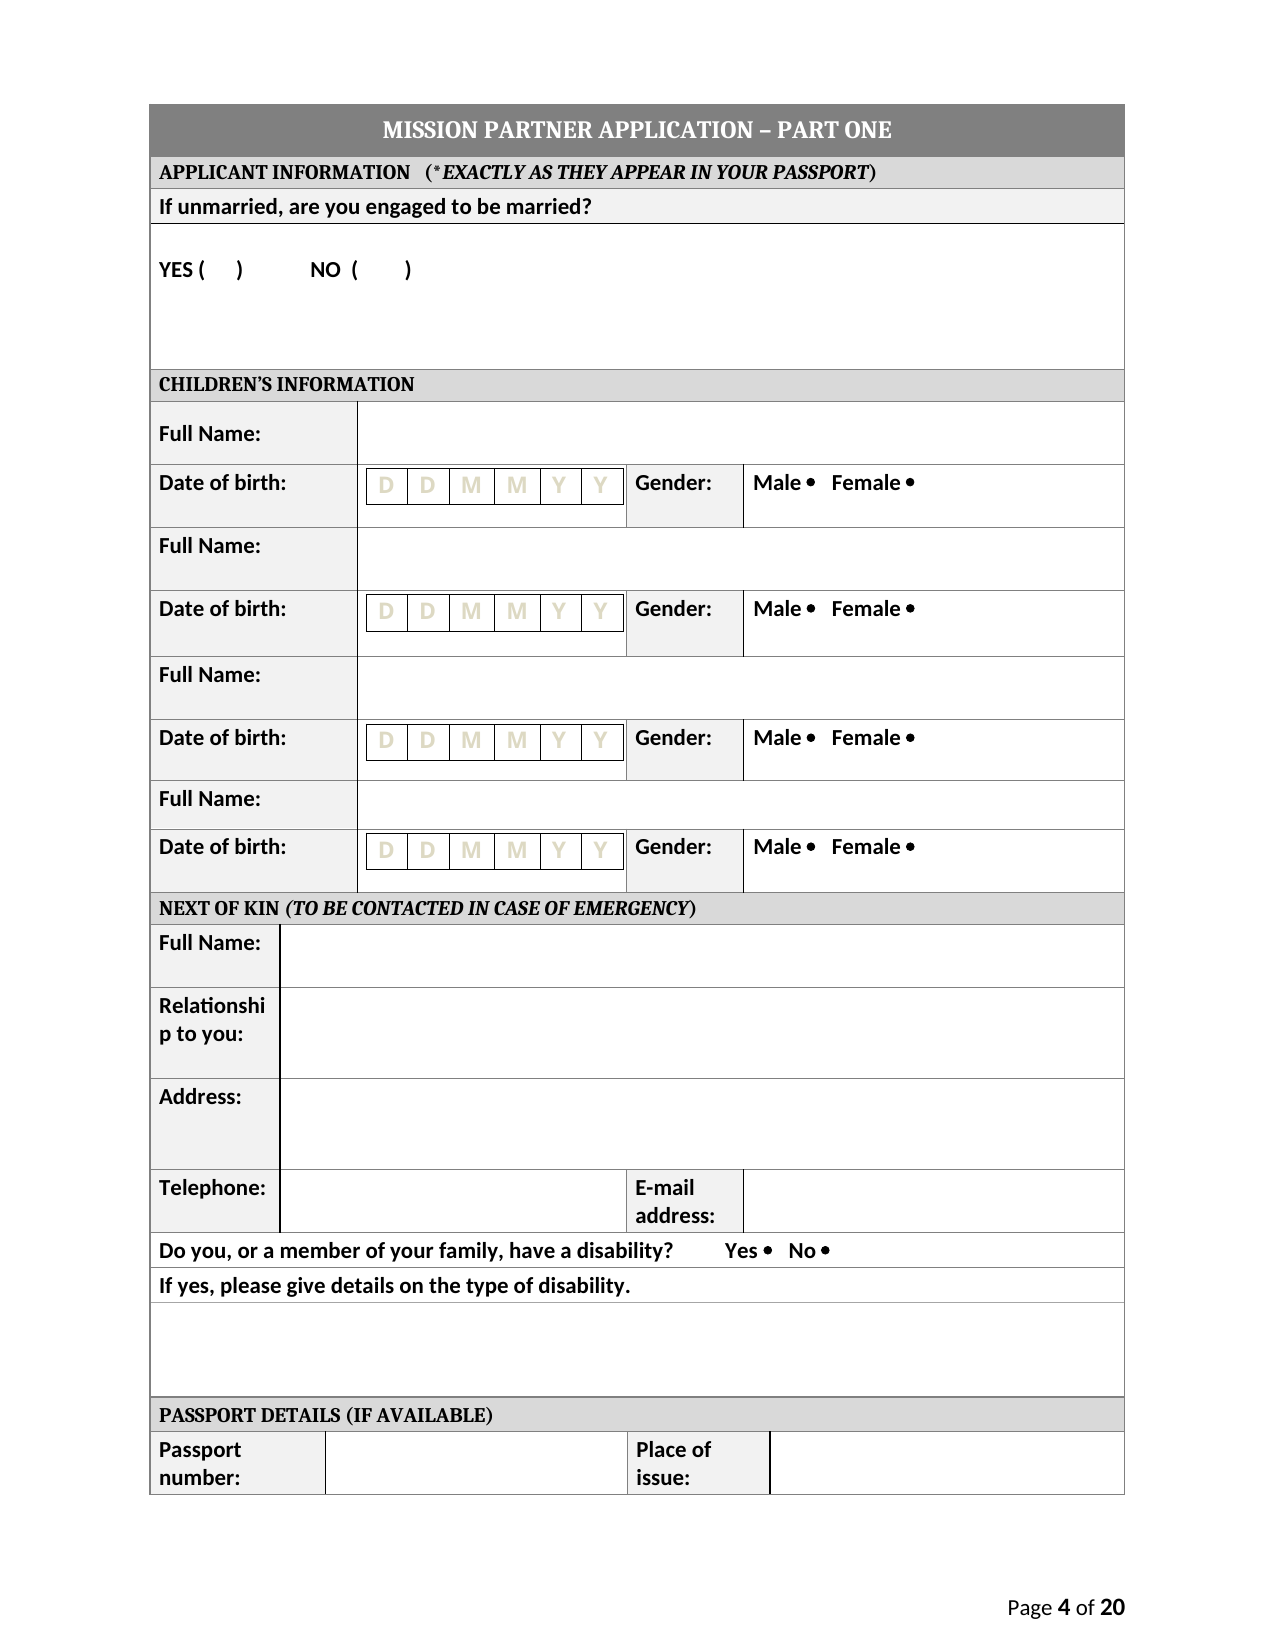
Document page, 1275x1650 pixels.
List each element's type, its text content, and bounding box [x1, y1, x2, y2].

table_cell Children’s information [151, 370, 1124, 401]
table_cell Full Name: [151, 402, 357, 464]
table_cell [281, 1079, 1124, 1169]
table_header Mission partner Application – part one [151, 105, 1124, 156]
table_cell Relationship to you: [151, 988, 279, 1078]
table_cell Passport details (if available) [151, 1398, 1124, 1431]
table_cell [358, 591, 626, 656]
table_cell If unmarried, are you engaged to be married? [151, 189, 1124, 223]
table_cell Full Name: [151, 781, 357, 828]
table_cell Place of issue: [628, 1432, 769, 1494]
table_cell [281, 925, 1124, 987]
table_cell [358, 402, 1124, 464]
table_cell [151, 1303, 1124, 1396]
table_cell Applicant Information (*exactly as they appear in your passport) [151, 157, 1124, 188]
table_cell Date of birth: [151, 465, 357, 527]
table_cell Full Name: [151, 528, 357, 590]
table_cell Gender: [627, 720, 743, 780]
table_cell YES ( ) NO ( ) [151, 224, 1124, 368]
table_cell [326, 1432, 627, 1494]
table_cell Male Female [744, 591, 1124, 656]
table_cell Male Female [744, 465, 1124, 527]
table_cell [358, 830, 626, 892]
table_cell Address: [151, 1079, 279, 1169]
table_cell Gender: [627, 830, 743, 892]
table_cell [358, 781, 1124, 828]
table_cell [358, 657, 1124, 719]
table_cell E-mail address: [627, 1170, 743, 1232]
table_cell [358, 465, 626, 527]
table_cell Full Name: [151, 657, 357, 719]
table_cell Gender: [627, 465, 743, 527]
table_cell Gender: [627, 591, 743, 656]
table_cell [281, 1170, 626, 1232]
table_cell [744, 1170, 1124, 1232]
table_cell [771, 1432, 1124, 1494]
table_cell Telephone: [151, 1170, 279, 1232]
table_cell Do you, or a member of your family, have a disability? Yes No [151, 1233, 1124, 1267]
table_cell Date of birth: [151, 591, 357, 656]
table_cell [358, 720, 626, 780]
table_cell Male Female [744, 720, 1124, 780]
table_cell Passport number: [151, 1432, 325, 1494]
table_cell [358, 528, 1124, 590]
table_cell Next of Kin (to be contacted in case of emergency) [151, 893, 1124, 924]
table_cell Male Female [744, 830, 1124, 892]
table_cell [281, 988, 1124, 1078]
table_cell Date of birth: [151, 720, 357, 780]
table_cell Date of birth: [151, 830, 357, 892]
table_cell Full Name: [151, 925, 279, 987]
table_cell If yes, please give details on the type of disability. [151, 1268, 1124, 1302]
